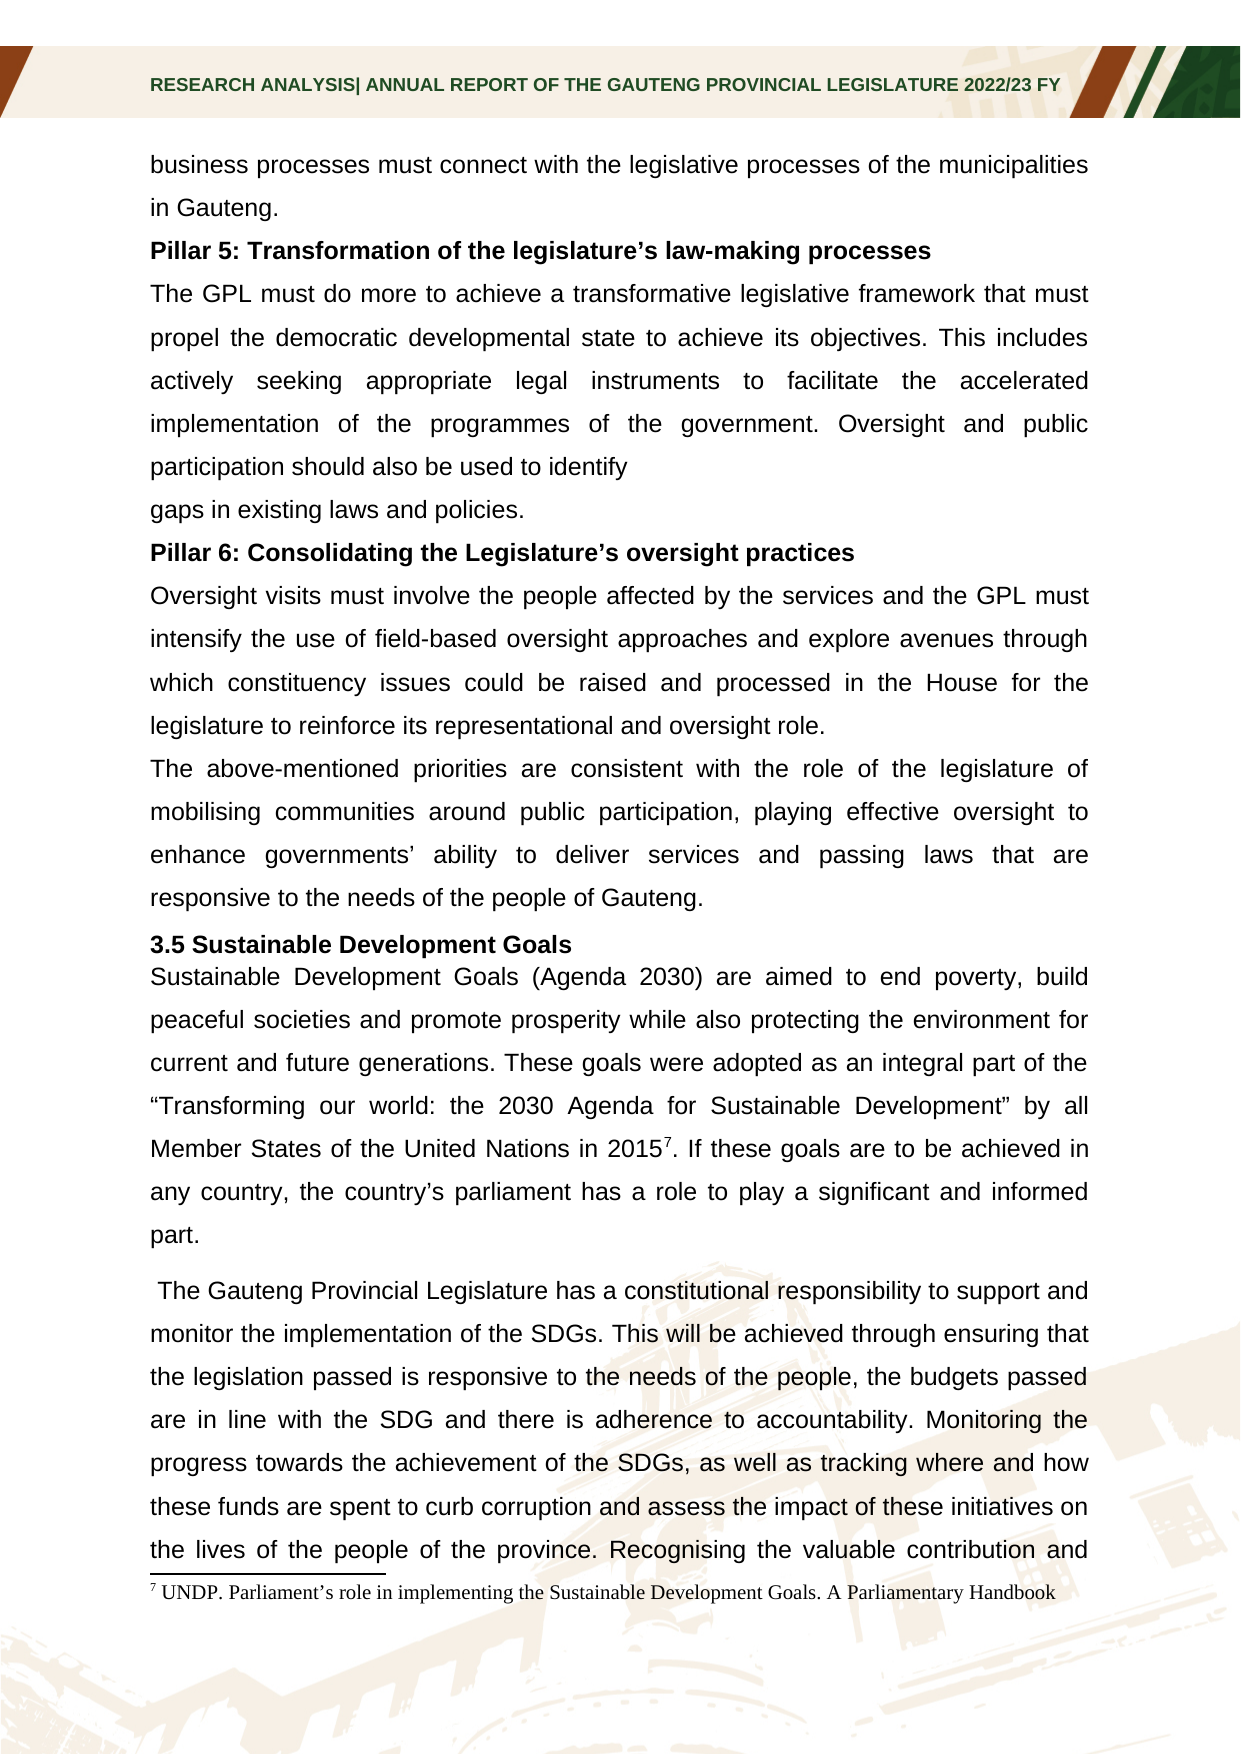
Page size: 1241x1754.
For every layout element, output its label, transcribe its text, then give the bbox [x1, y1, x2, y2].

picture [0, 46, 1241, 118]
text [150, 150, 1090, 222]
subtitle 3.5 Sustainable Development Goals [150, 930, 1090, 959]
text Oversight visits must involve the people affected by the services and the GPL must intensify the use of field-based oversight approaches and explore avenues through which constituency issues could be raised and processed in the House for the legislature to reinforce its representational and oversight role. [150, 581, 1090, 739]
text Pillar 5: Transformation of the legislature’s law-making processes [150, 236, 1090, 265]
text Pillar 6: Consolidating the Legislature’s oversight practices [150, 538, 1090, 567]
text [150, 1276, 1090, 1563]
text The GPL must do more to achieve a transformative legislative framework that must propel the democratic developmental state to achieve its objectives. This includes actively seeking appropriate legal instruments to facilitate the accelerated implementation of the programmes of the government. Oversight and public participation should also be used to identify [150, 279, 1090, 481]
text Sustainable Development Goals (Agenda 2030) are aimed to end poverty, build peaceful societies and promote prosperity while also protecting the environment for current and future generations. These goals were adopted as an integral part of the “Transforming our world: the 2030 Agenda for Sustainable Development” by all Member States of the United Nations in 2015. If these goals are to be achieved in any country, the country’s parliament has a role to play a significant and informed part. [150, 961, 1090, 1249]
picture [0, 1261, 1241, 1754]
text The above-mentioned priorities are consistent with the role of the legislature of mobilising communities around public participation, playing effective oversight to enhance governments’ ability to deliver services and passing laws that are responsive to the needs of the people of Gauteng. [150, 754, 1090, 912]
text gaps in existing laws and policies. [150, 495, 1090, 524]
